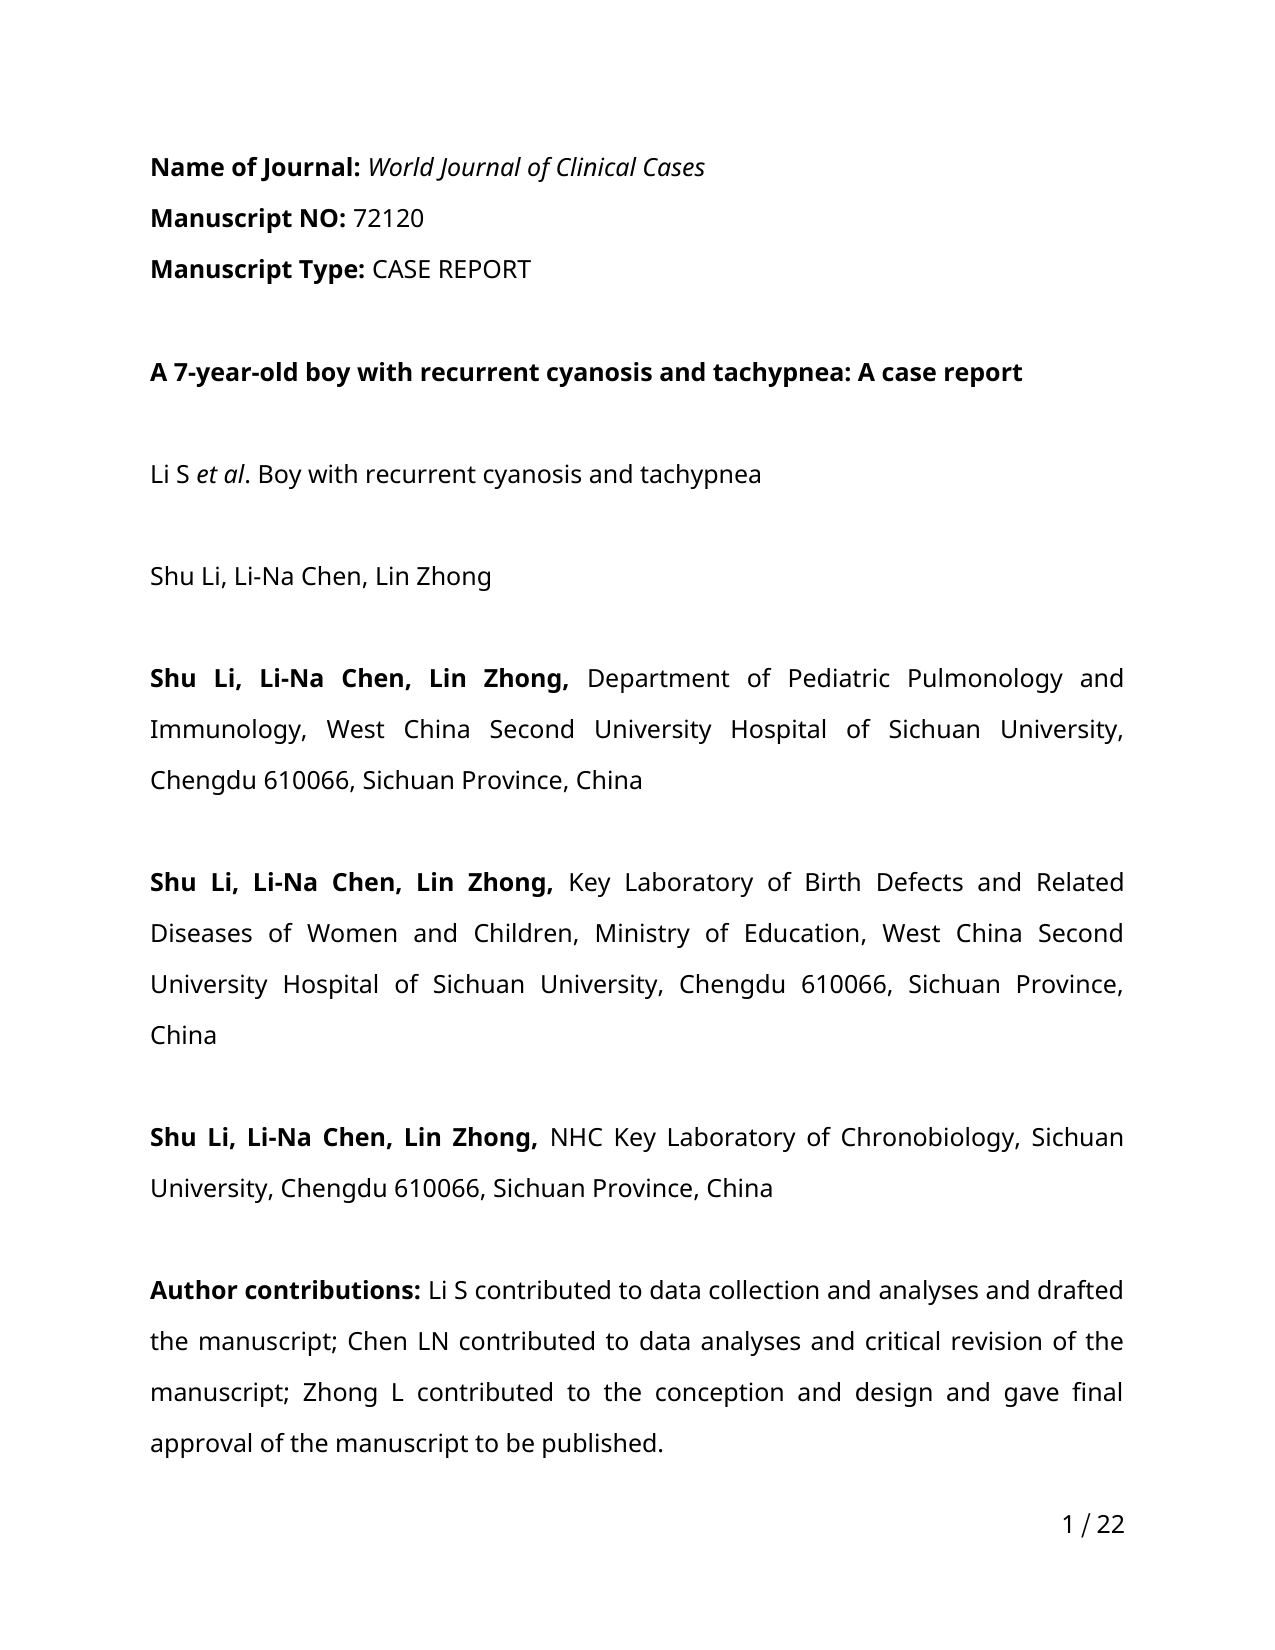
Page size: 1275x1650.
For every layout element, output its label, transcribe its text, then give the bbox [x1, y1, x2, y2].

text A 7-year-old boy with recurrent cyanosis and tachypnea: A case report [150, 354, 1125, 388]
text Shu Li, Li-Na Chen, Lin Zhong [150, 558, 1125, 592]
text Manuscript NO: 72120 [150, 201, 1125, 235]
text Li S et al. Boy with recurrent cyanosis and tachypnea [150, 456, 1125, 490]
text Manuscript Type: CASE REPORT [150, 252, 1125, 286]
text Name of Journal: World Journal of Clinical Cases [150, 150, 1125, 184]
text Shu Li, Li-Na Chen, Lin Zhong, Department of Pediatric Pulmonology and Immunology, West China Second University Hospital of Sichuan University, Chengdu 610066, Sichuan Province, China [150, 660, 1125, 797]
text Shu Li, Li-Na Chen, Lin Zhong, NHC Key Laboratory of Chronobiology, Sichuan University, Chengdu 610066, Sichuan Province, China [150, 1120, 1125, 1205]
text Author contributions: Li S contributed to data collection and analyses and drafted the manuscript; Chen LN contributed to data analyses and critical revision of the manuscript; Zhong L contributed to the conception and design and gave final approval of the manuscript to be published. [150, 1273, 1125, 1460]
text Shu Li, Li-Na Chen, Lin Zhong, Key Laboratory of Birth Defects and Related Diseases of Women and Children, Ministry of Education, West China Second University Hospital of Sichuan University, Chengdu 610066, Sichuan Province, China [150, 864, 1125, 1052]
